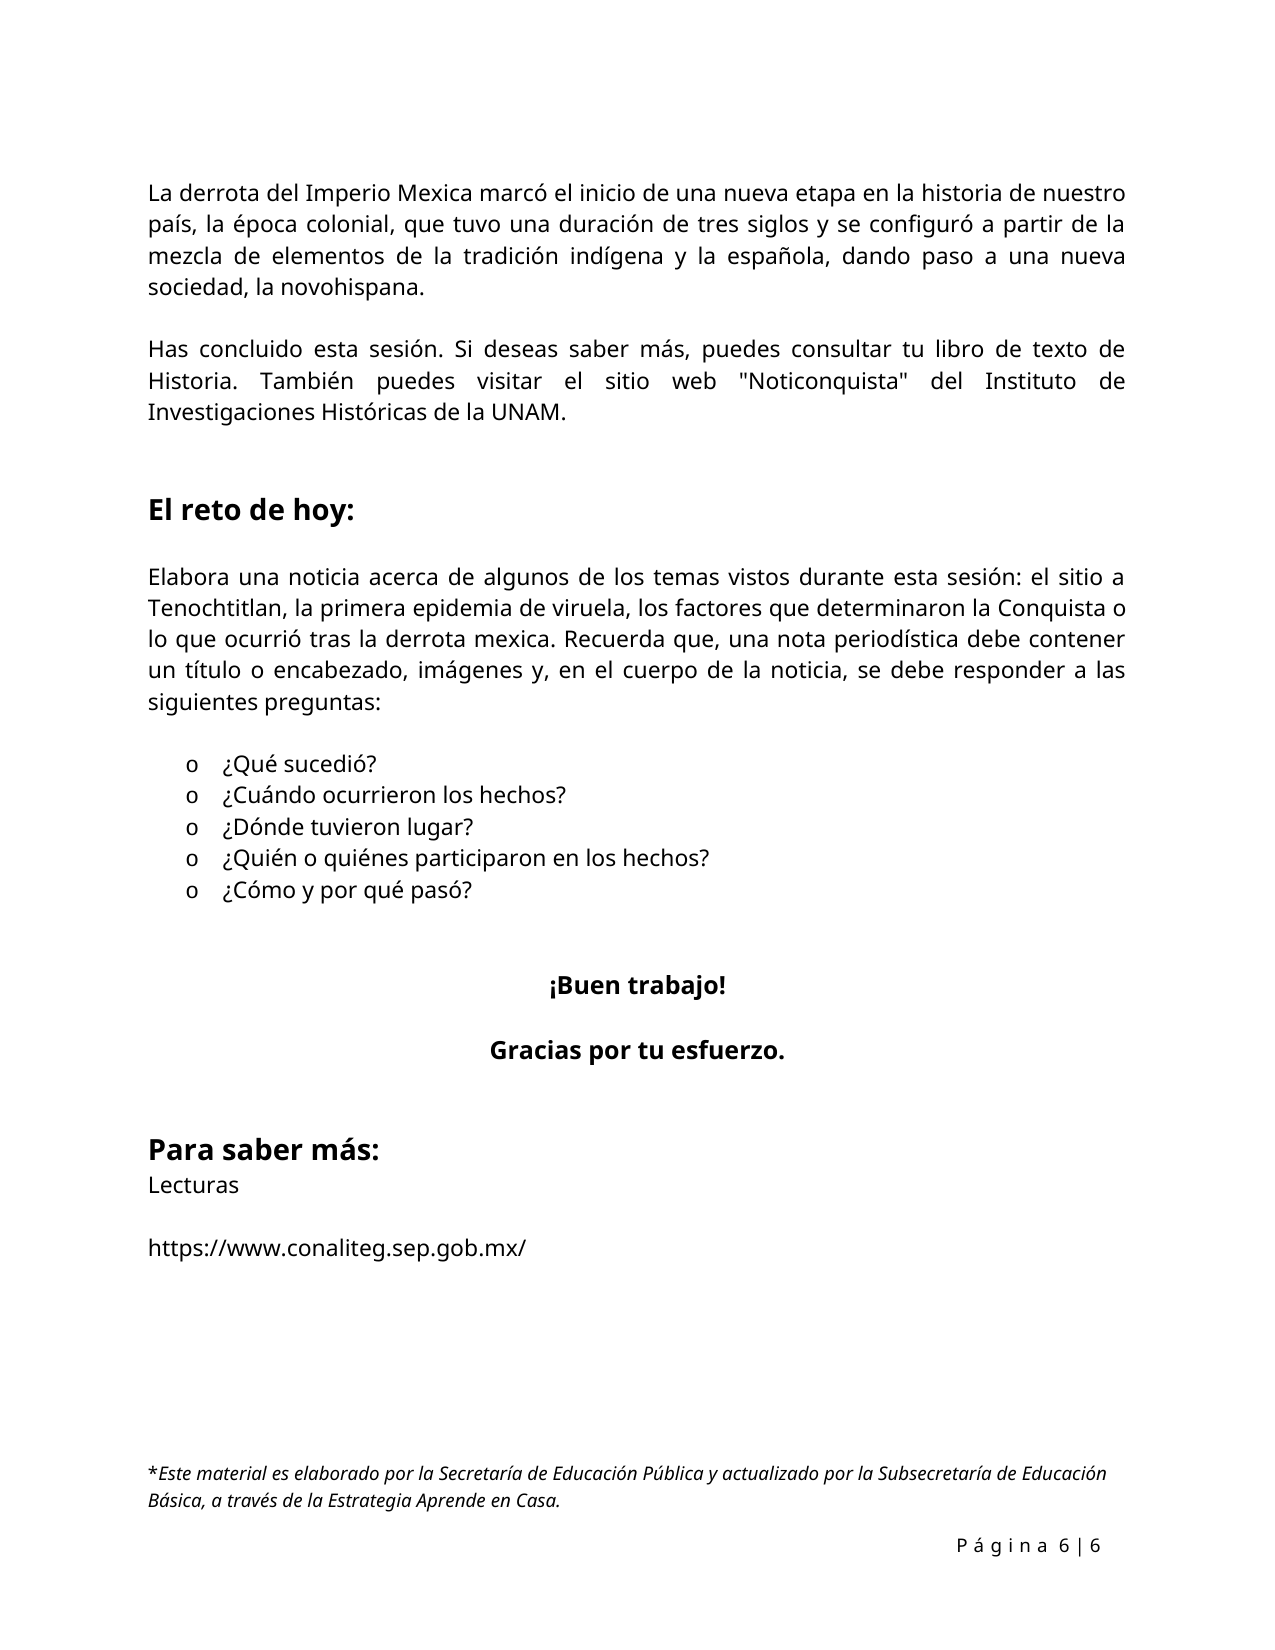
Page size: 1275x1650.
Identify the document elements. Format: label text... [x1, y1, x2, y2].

list ¿Qué sucedió? [185, 748, 1127, 779]
list ¿Cuándo ocurrieron los hechos? [185, 779, 1127, 811]
text El reto de hoy: [148, 490, 1127, 529]
text La derrota del Imperio Mexica marcó el inicio de una nueva etapa en la historia de nuestro país, la época colonial, que tuvo una duración de tres siglos y se configuró a partir de la mezcla de elementos de la tradición indígena y la española, dando paso a una nueva sociedad, la novohispana. [148, 177, 1127, 302]
text Has concluido esta sesión. Si deseas saber más, puedes consultar tu libro de texto de Historia. También puedes visitar el sitio web "Noticonquista" del Instituto de Investigaciones Históricas de la UNAM. [148, 333, 1127, 427]
text Lecturas [148, 1169, 1127, 1200]
text ¡Buen trabajo! [148, 967, 1127, 1001]
list ¿Dónde tuvieron lugar? [185, 811, 1127, 842]
text Elabora una noticia acerca de algunos de los temas vistos durante esta sesión: el sitio a Tenochtitlan, la primera epidemia de viruela, los factores que determinaron la Conquista o lo que ocurrió tras la derrota mexica. Recuerda que, una nota periodística debe contener un título o encabezado, imágenes y, en el cuerpo de la noticia, se debe responder a las siguientes preguntas: [148, 561, 1127, 717]
text Para saber más: [148, 1129, 1127, 1169]
list ¿Cómo y por qué pasó? [185, 873, 1127, 905]
text https://www.conaliteg.sep.gob.mx/ [148, 1231, 1127, 1263]
list ¿Quién o quiénes participaron en los hechos? [185, 842, 1127, 873]
text Gracias por tu esfuerzo. [148, 1033, 1127, 1067]
